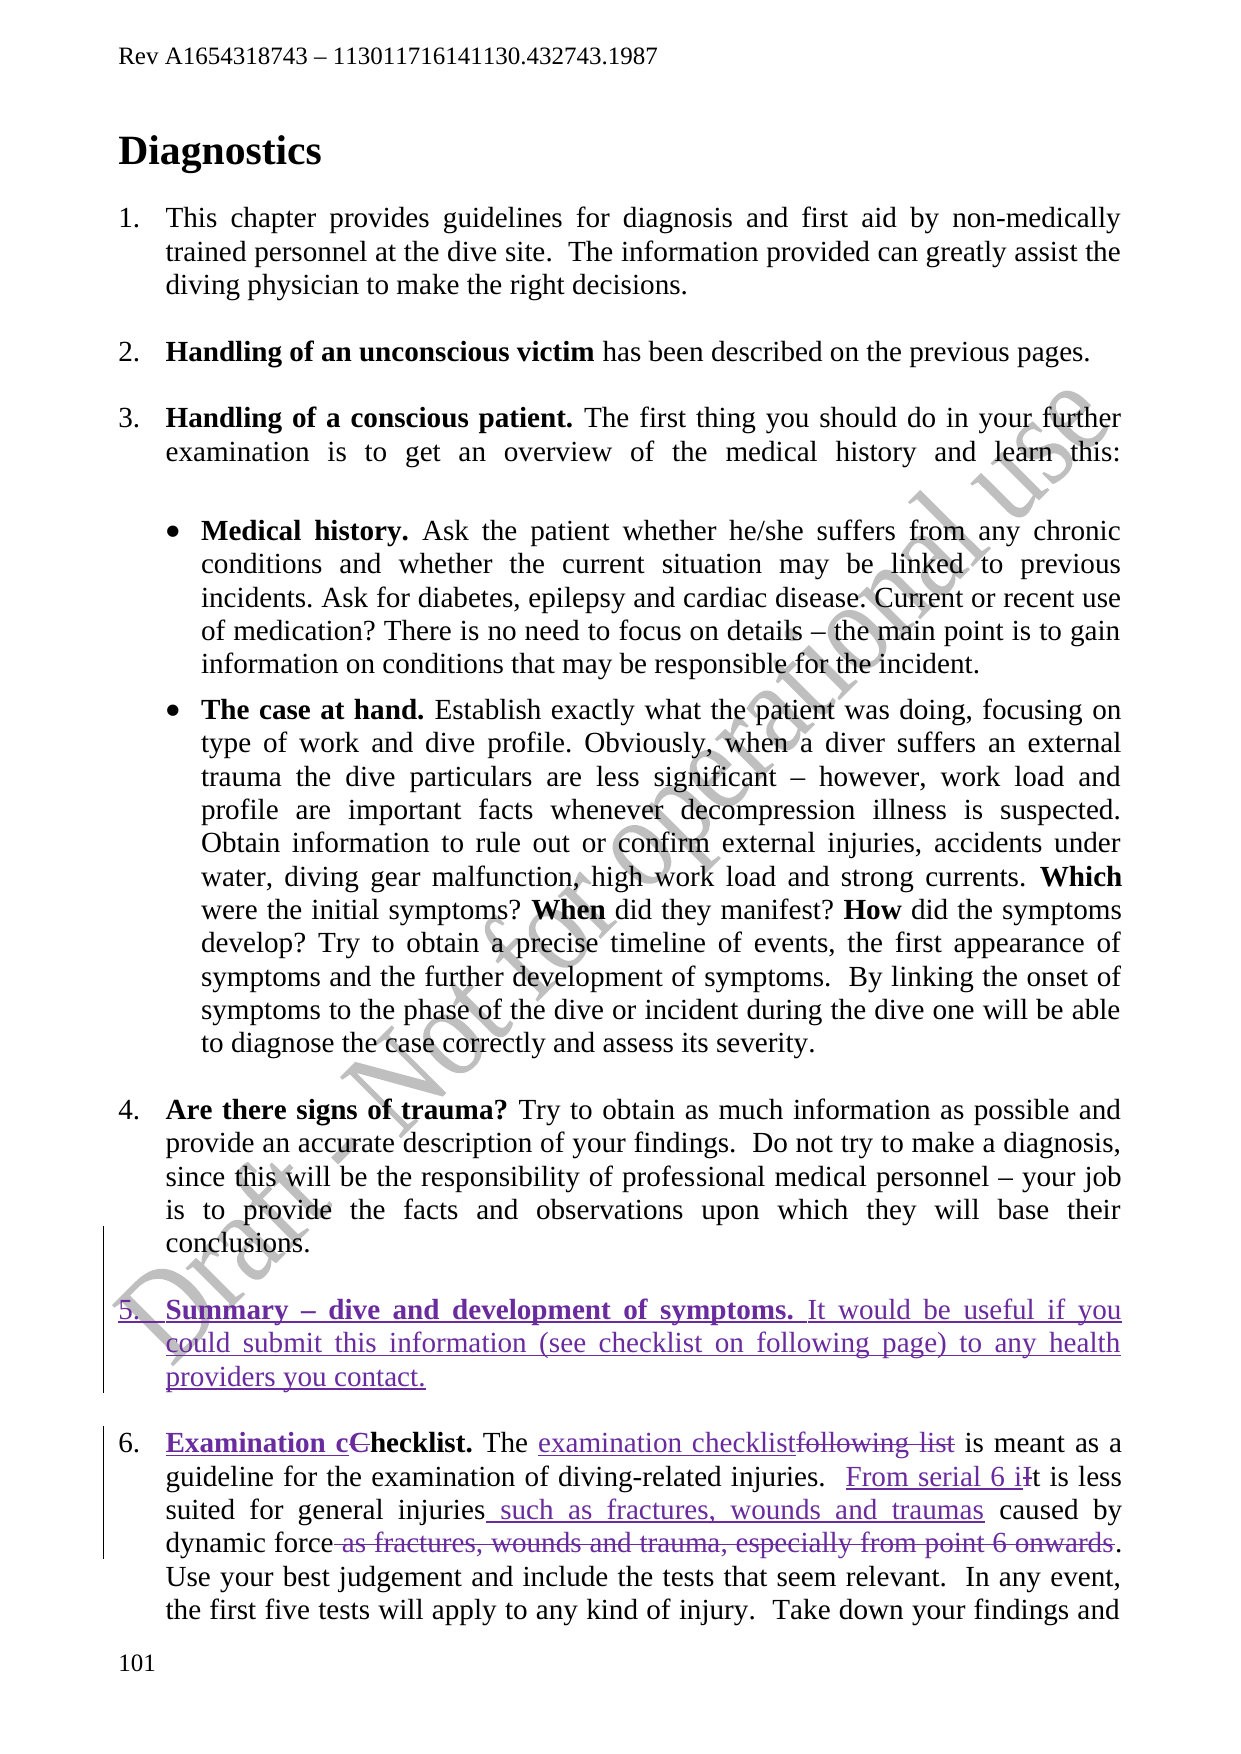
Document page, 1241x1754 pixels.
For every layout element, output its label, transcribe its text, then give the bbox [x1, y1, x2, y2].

text 2. Handling of an unconscious victim has been described on the previous pages. [118, 334, 1122, 368]
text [118, 1426, 1122, 1626]
text Diagnostics [118, 132, 1122, 172]
text • The case at hand. Establish exactly what the patient was doing, focusing on type of work and dive profile. Obviously, when a diver suffers an external trauma the dive particulars are less significant – however, work load and profile are important facts whenever decompression illness is suspected. Obtain information to rule out or confirm external injuries, accidents under water, diving gear malfunction, high work load and strong currents. Which were the initial symptoms? When did they manifest? How did the symptoms develop? Try to obtain a precise timeline of events, the first appearance of symptoms and the further development of symptoms. By linking the onset of symptoms to the phase of the dive or incident during the dive one will be able to diagnose the case correctly and assess its severity. [165, 693, 1122, 1059]
text 3. Handling of a conscious patient. The first thing you should do in your further examination is to get an overview of the medical history and learn this: [118, 401, 1122, 501]
text • Medical history. Ask the patient whether he/she suffers from any chronic conditions and whether the current situation may be linked to previous incidents. Ask for diabetes, epilepsy and cardiac disease. Current or recent use of medication? There is no need to focus on details – the main point is to gain information on conditions that may be responsible for the incident. [165, 514, 1122, 680]
text 1. This chapter provides guidelines for diagnosis and first aid by non-medically trained personnel at the dive site. The information provided can greatly assist the diving physician to make the right decisions. [118, 201, 1122, 301]
text 4. Are there signs of trauma? Try to obtain as much information as possible and provide an accurate description of your findings. Do not try to make a diagnosis, since this will be the responsibility of professional medical personnel – your job is to provide the facts and observations upon which they will base their conclusions. [118, 1093, 1122, 1259]
